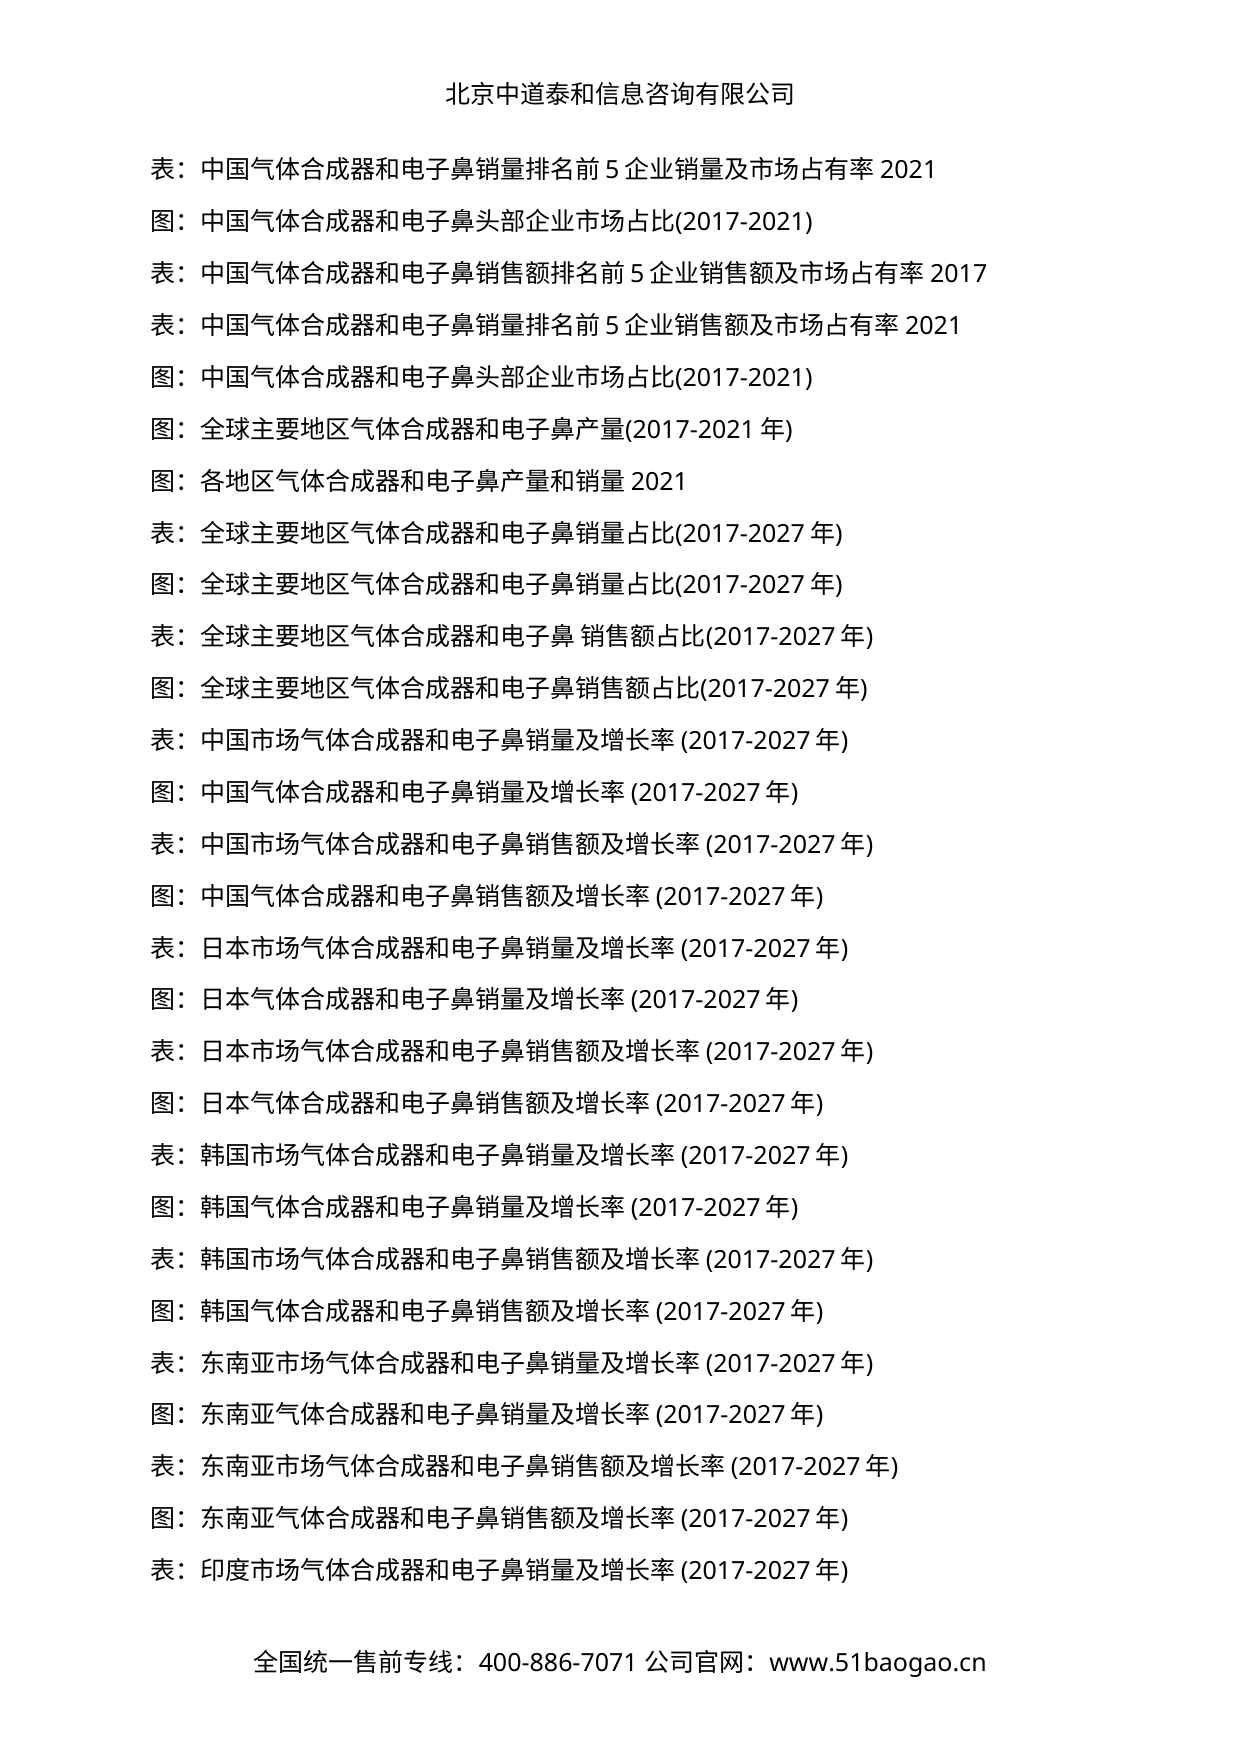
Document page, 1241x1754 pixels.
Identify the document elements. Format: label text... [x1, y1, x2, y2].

text 表：全球主要地区气体合成器和电子鼻销量占比(2017-2027年) [150, 513, 1090, 549]
text 图：中国气体合成器和电子鼻头部企业市场占比(2017-2021) [150, 202, 1090, 238]
text 表：中国气体合成器和电子鼻销售额排名前5企业销售额及市场占有率 2017 [150, 254, 1090, 290]
text 图：中国气体合成器和电子鼻销量及增长率 (2017-2027年) [150, 772, 1090, 809]
text 表：韩国市场气体合成器和电子鼻销量及增长率 (2017-2027年) [150, 1136, 1090, 1172]
text 图：中国气体合成器和电子鼻销售额及增长率 (2017-2027年) [150, 876, 1090, 912]
text 图：各地区气体合成器和电子鼻产量和销量 2021 [150, 461, 1090, 497]
text 图：韩国气体合成器和电子鼻销量及增长率 (2017-2027年) [150, 1187, 1090, 1224]
text 表：中国气体合成器和电子鼻销量排名前5企业销售额及市场占有率 2021 [150, 306, 1090, 342]
text 图：全球主要地区气体合成器和电子鼻产量(2017-2021年) [150, 409, 1090, 446]
text 图：东南亚气体合成器和电子鼻销量及增长率 (2017-2027年) [150, 1395, 1090, 1431]
text 表：日本市场气体合成器和电子鼻销售额及增长率 (2017-2027年) [150, 1032, 1090, 1068]
text 表：日本市场气体合成器和电子鼻销量及增长率 (2017-2027年) [150, 928, 1090, 964]
text 表：中国气体合成器和电子鼻销量排名前5企业销量及市场占有率 2021 [150, 150, 1090, 186]
text 图：中国气体合成器和电子鼻头部企业市场占比(2017-2021) [150, 357, 1090, 394]
text 表：中国市场气体合成器和电子鼻销售额及增长率 (2017-2027年) [150, 824, 1090, 861]
text 表：东南亚市场气体合成器和电子鼻销量及增长率 (2017-2027年) [150, 1343, 1090, 1379]
text 表：东南亚市场气体合成器和电子鼻销售额及增长率 (2017-2027年) [150, 1447, 1090, 1483]
text 表：韩国市场气体合成器和电子鼻销售额及增长率 (2017-2027年) [150, 1239, 1090, 1276]
text 图：东南亚气体合成器和电子鼻销售额及增长率 (2017-2027年) [150, 1499, 1090, 1535]
text 表：中国市场气体合成器和电子鼻销量及增长率 (2017-2027年) [150, 721, 1090, 757]
text 表：印度市场气体合成器和电子鼻销量及增长率 (2017-2027年) [150, 1551, 1090, 1587]
text 图：全球主要地区气体合成器和电子鼻销售额占比(2017-2027年) [150, 669, 1090, 705]
text 图：日本气体合成器和电子鼻销售额及增长率 (2017-2027年) [150, 1084, 1090, 1120]
text 图：全球主要地区气体合成器和电子鼻销量占比(2017-2027年) [150, 565, 1090, 601]
text 图：日本气体合成器和电子鼻销量及增长率 (2017-2027年) [150, 980, 1090, 1016]
text 表：全球主要地区气体合成器和电子鼻 销售额占比(2017-2027年) [150, 617, 1090, 653]
text 图：韩国气体合成器和电子鼻销售额及增长率 (2017-2027年) [150, 1291, 1090, 1327]
